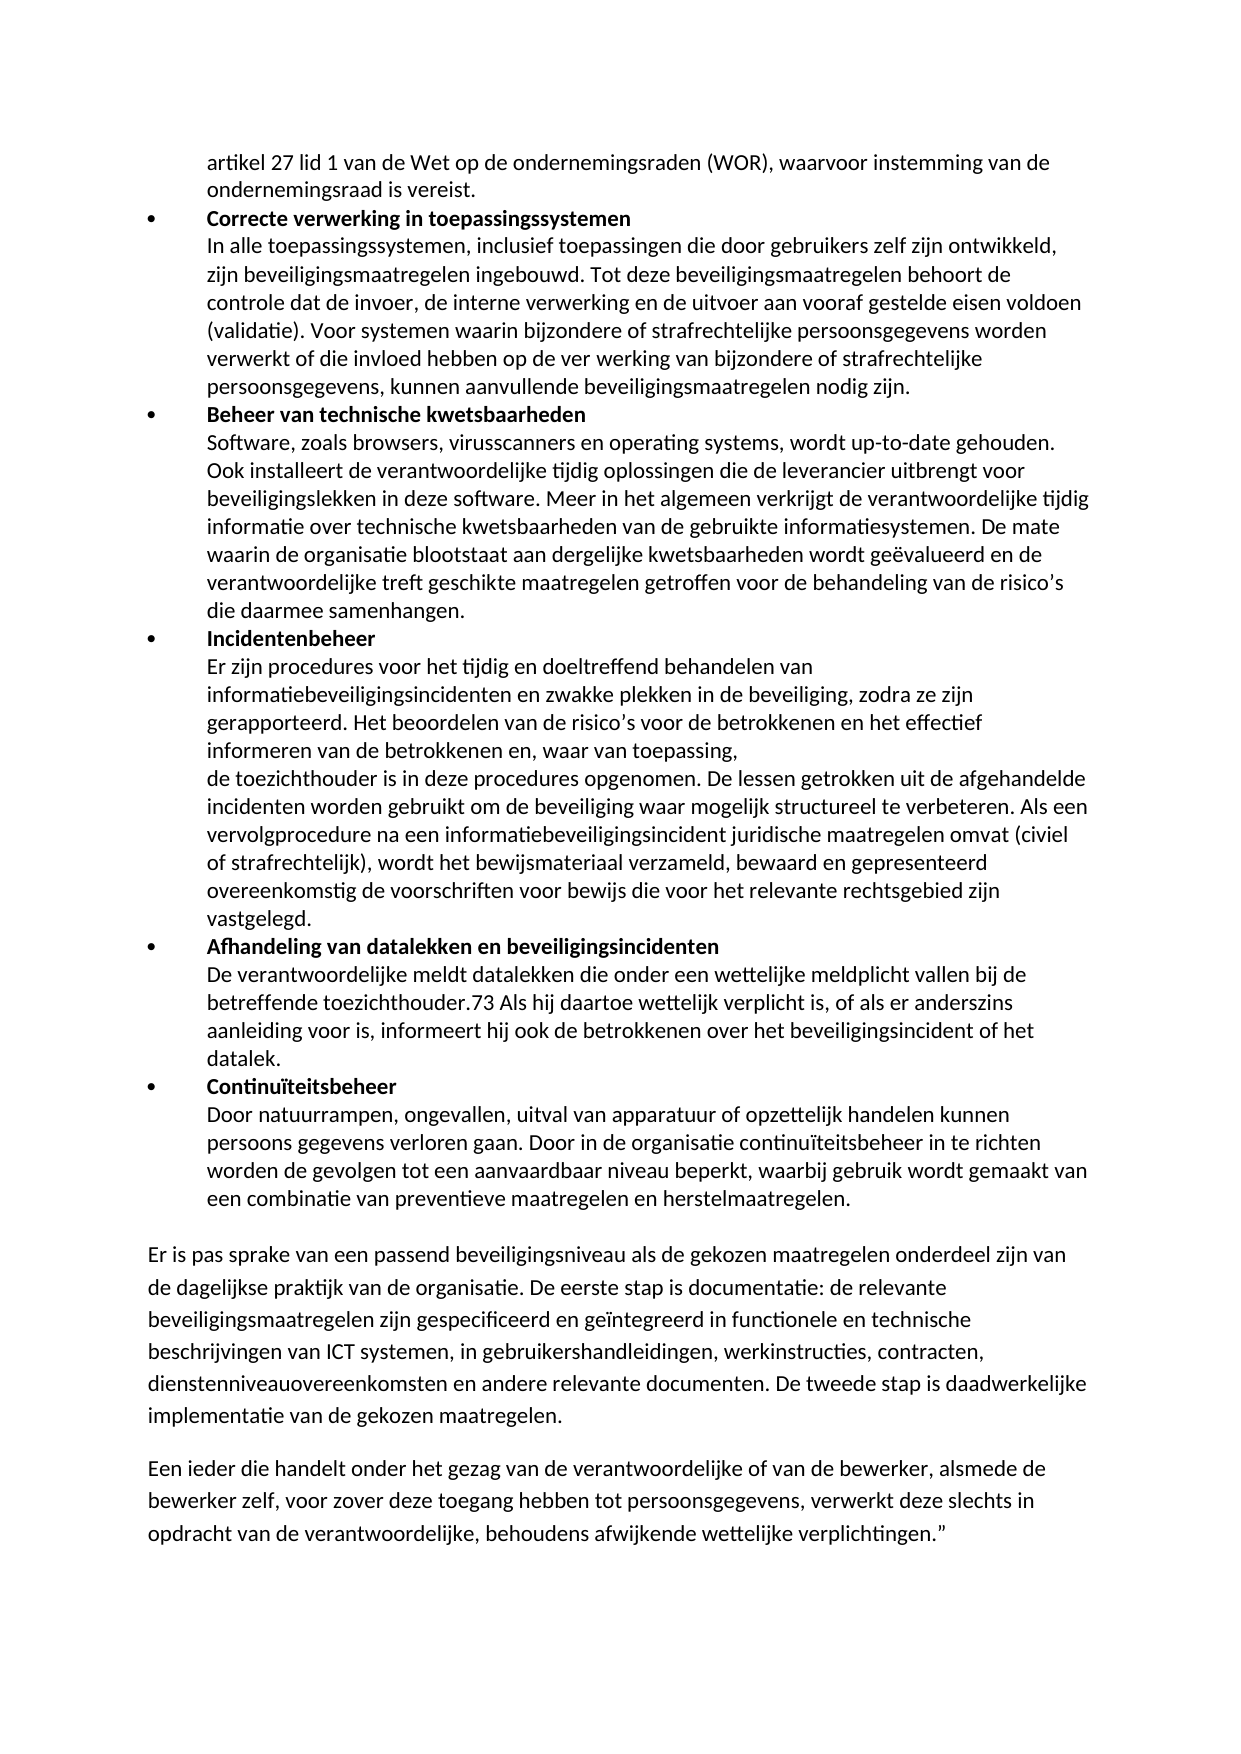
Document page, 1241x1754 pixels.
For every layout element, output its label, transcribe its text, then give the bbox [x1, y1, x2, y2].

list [148, 148, 1093, 204]
list Incidentenbeheer Er zijn procedures voor het tijdig en doeltreffend behandelen van informatiebeveiligingsincidenten en zwakke plekken in de beveiliging, zodra ze zijn gerapporteerd. Het beoordelen van de risico’s voor de betrokkenen en het effectief informeren van de betrokkenen en, waar van toepassing, de toezichthouder is in deze procedures opgenomen. De lessen getrokken uit de afgehandelde incidenten worden gebruikt om de beveiliging waar mogelijk structureel te verbeteren. Als een vervolgprocedure na een informatiebeveiligingsincident juridische maatregelen omvat (civiel of strafrechtelijk), wordt het bewijsmateriaal verzameld, bewaard en gepresenteerd overeenkomstig de voorschriften voor bewijs die voor het relevante rechtsgebied zijn vastgelegd. [148, 624, 1093, 932]
list Afhandeling van datalekken en beveiligingsincidenten De verantwoordelijke meldt datalekken die onder een wettelijke meldplicht vallen bij de betreffende toezichthouder.73 Als hij daartoe wettelijk verplicht is, of als er anderszins aanleiding voor is, informeert hij ook de betrokkenen over het beveiligingsincident of het datalek. [148, 932, 1093, 1072]
text Er is pas sprake van een passend beveiligingsniveau als de gekozen maatregelen onderdeel zijn van de dagelijkse praktijk van de organisatie. De eerste stap is documentatie: de relevante beveiligingsmaatregelen zijn gespecificeerd en geïntegreerd in functionele en technische beschrijvingen van ICT systemen, in gebruikershandleidingen, werkinstructies, contracten, dienstenniveauovereenkomsten en andere relevante documenten. De tweede stap is daadwerkelijke implementatie van de gekozen maatregelen. [148, 1240, 1093, 1429]
list Correcte verwerking in toepassingssystemen In alle toepassingssystemen, inclusief toepassingen die door gebruikers zelf zijn ontwikkeld, zijn beveiligingsmaatregelen ingebouwd. Tot deze beveiligingsmaatregelen behoort de controle dat de invoer, de interne verwerking en de uitvoer aan vooraf gestelde eisen voldoen (validatie). Voor systemen waarin bijzondere of strafrechtelijke persoonsgegevens worden verwerkt of die invloed hebben op de ver werking van bijzondere of strafrechtelijke persoonsgegevens, kunnen aanvullende beveiligingsmaatregelen nodig zijn. [148, 204, 1093, 400]
list Continuïteitsbeheer Door natuurrampen, ongevallen, uitval van apparatuur of opzettelijk handelen kunnen persoons gegevens verloren gaan. Door in de organisatie continuïteitsbeheer in te richten worden de gevolgen tot een aanvaardbaar niveau beperkt, waarbij gebruik wordt gemaakt van een combinatie van preventieve maatregelen en herstelmaatregelen. [148, 1072, 1093, 1240]
text Een ieder die handelt onder het gezag van de verantwoordelijke of van de bewerker, alsmede de bewerker zelf, voor zover deze toegang hebben tot persoonsgegevens, verwerkt deze slechts in opdracht van de verantwoordelijke, behoudens afwijkende wettelijke verplichtingen.” [148, 1454, 1093, 1547]
list Beheer van technische kwetsbaarheden Software, zoals browsers, virusscanners en operating systems, wordt up-to-date gehouden. Ook installeert de verantwoordelijke tijdig oplossingen die de leverancier uitbrengt voor beveiligingslekken in deze software. Meer in het algemeen verkrijgt de verantwoordelijke tijdig informatie over technische kwetsbaarheden van de gebruikte informatiesystemen. De mate waarin de organisatie blootstaat aan dergelijke kwetsbaarheden wordt geëvalueerd en de verantwoordelijke treft geschikte maatregelen getroffen voor de behandeling van de risico’s die daarmee samenhangen. [148, 400, 1093, 624]
